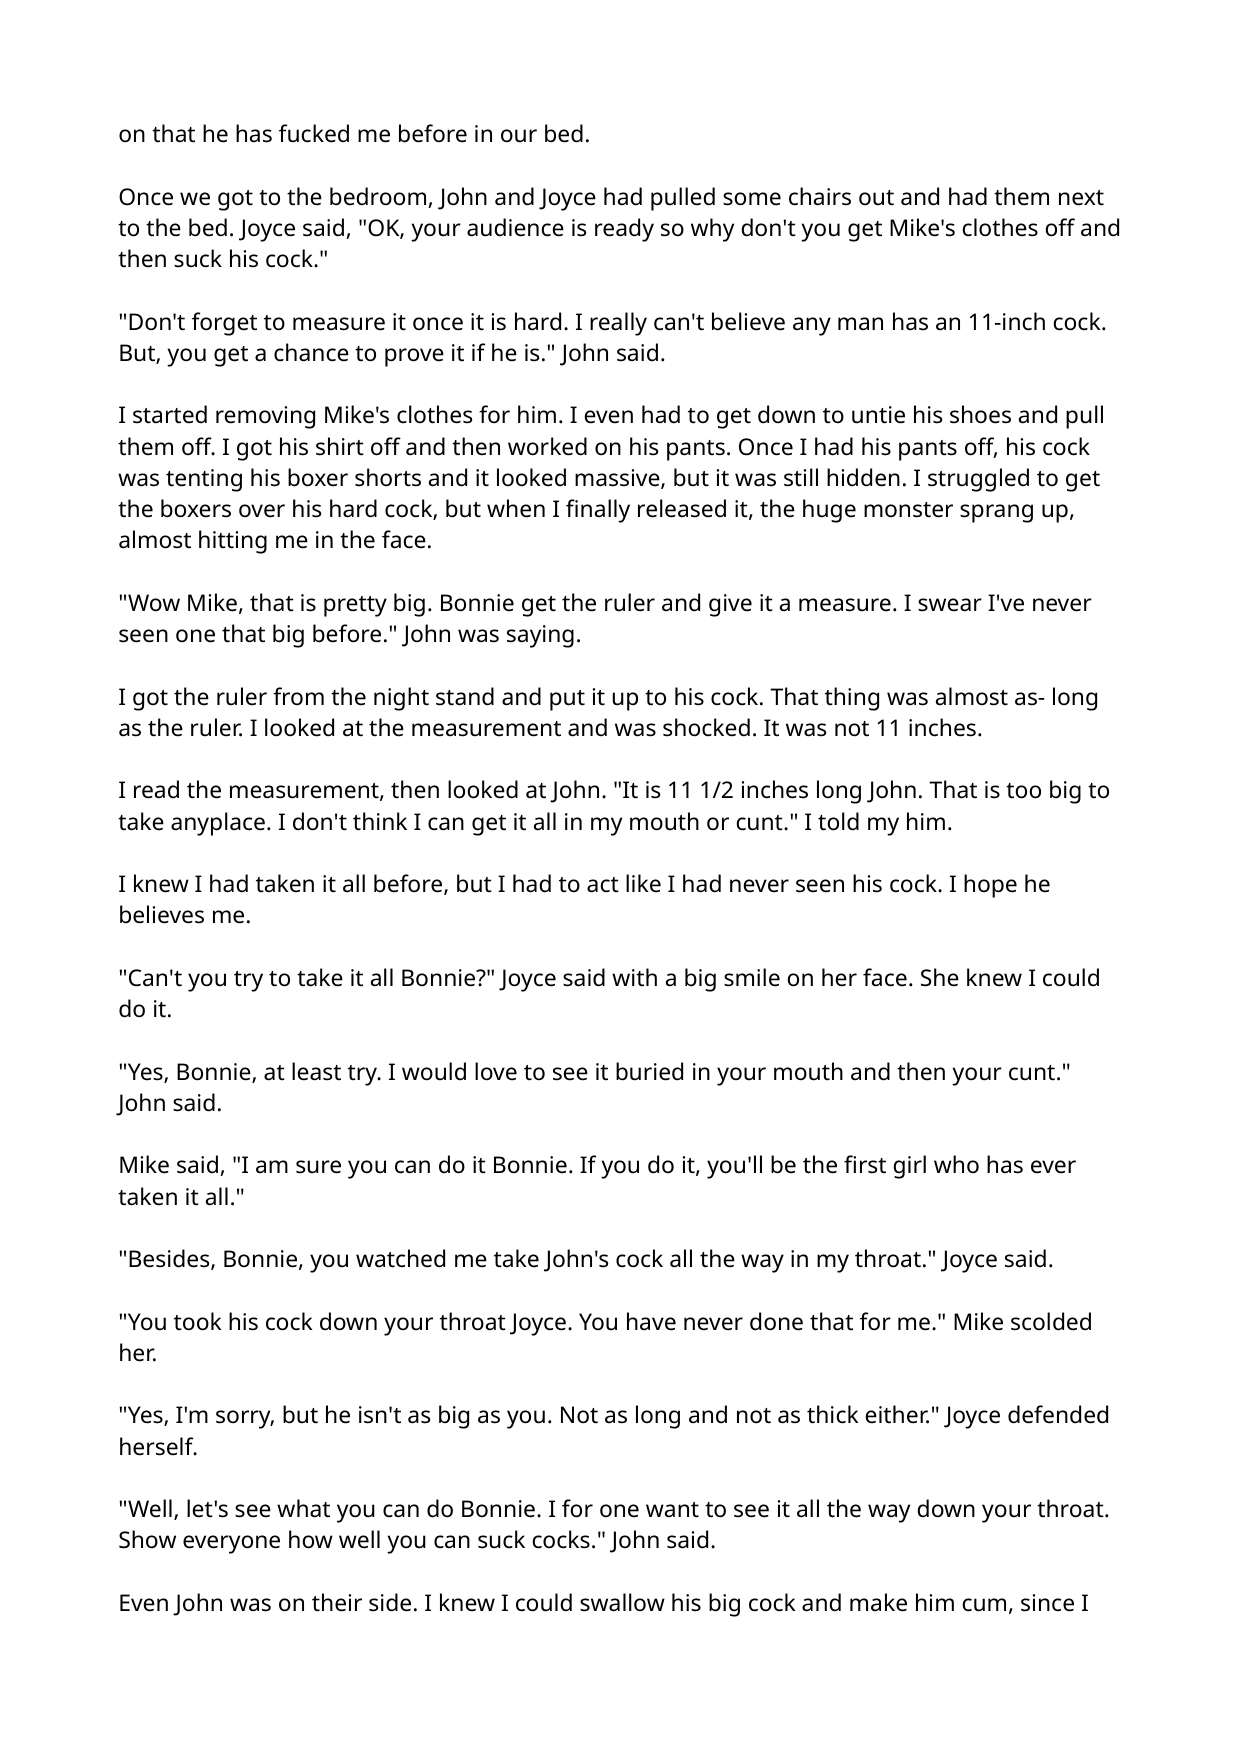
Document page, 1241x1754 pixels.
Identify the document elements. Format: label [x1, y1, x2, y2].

text [118, 118, 1122, 1618]
